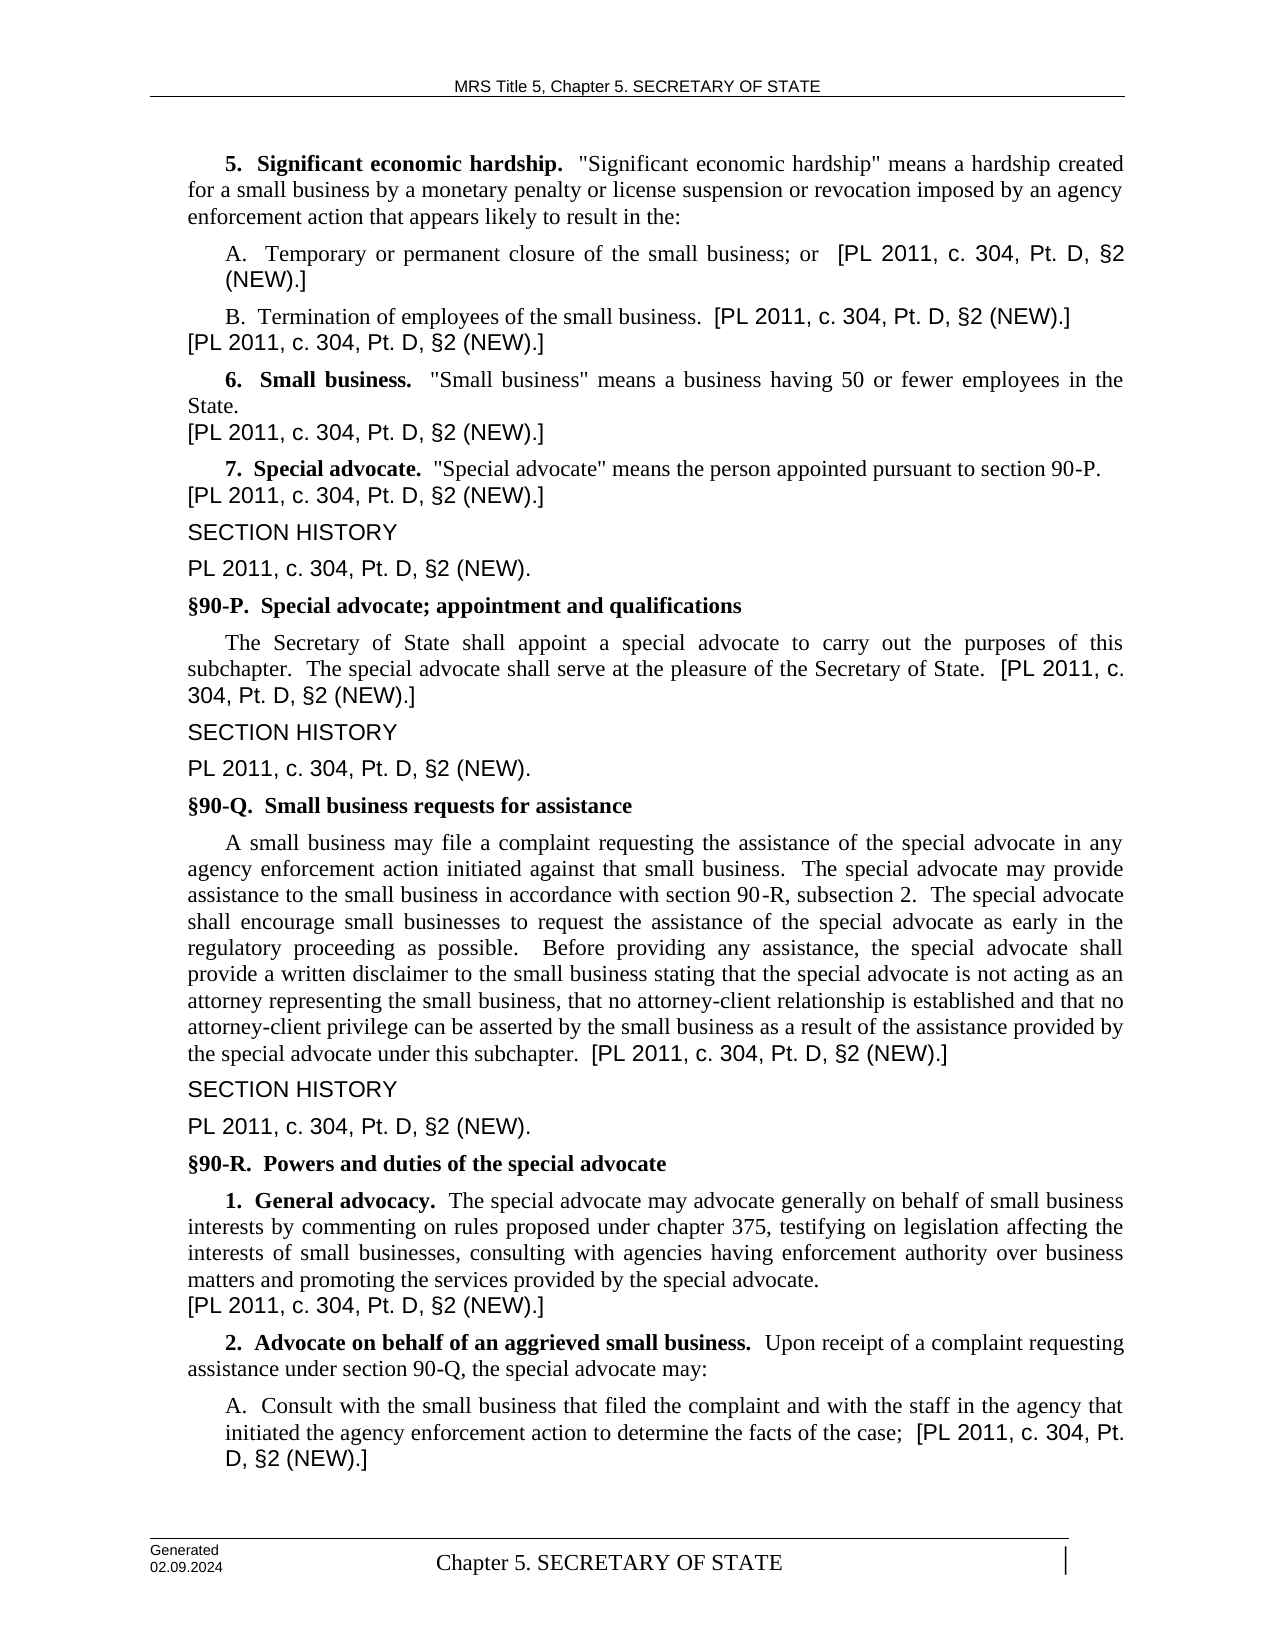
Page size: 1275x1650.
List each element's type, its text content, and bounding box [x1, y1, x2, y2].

text SECTION HISTORY [187, 1076, 1125, 1103]
text The Secretary of State shall appoint a special advocate to carry out the purposes of this subchapter. The special advocate shall serve at the pleasure of the Secretary of State. [PL 2011, c. 304, Pt. D, §2 (NEW).] [187, 629, 1125, 708]
text §90-Q. Small business requests for assistance [187, 792, 1125, 818]
text [PL 2011, c. 304, Pt. D, §2 (NEW).] [187, 1292, 1125, 1318]
text 5. Significant economic hardship. "Significant economic hardship" means a hardship created for a small business by a monetary penalty or license suspension or revocation imposed by an agency enforcement action that appears likely to result in the: [187, 150, 1125, 229]
text [PL 2011, c. 304, Pt. D, §2 (NEW).] [187, 482, 1125, 508]
text 1. General advocacy. The special advocate may advocate generally on behalf of small business interests by commenting on rules proposed under chapter 375, testifying on legislation affecting the interests of small businesses, consulting with agencies having enforcement authority over business matters and promoting the services provided by the special advocate. [187, 1187, 1125, 1292]
text SECTION HISTORY [187, 518, 1125, 545]
text 7. Special advocate. "Special advocate" means the person appointed pursuant to section 90‑P. [187, 455, 1125, 482]
text [PL 2011, c. 304, Pt. D, §2 (NEW).] [187, 329, 1125, 356]
text B. Termination of employees of the small business. [PL 2011, c. 304, Pt. D, §2 (NEW).] [225, 303, 1125, 329]
text PL 2011, c. 304, Pt. D, §2 (NEW). [187, 555, 1125, 582]
text A. Temporary or permanent closure of the small business; or [PL 2011, c. 304, Pt. D, §2 (NEW).] [225, 239, 1125, 292]
text §90-P. Special advocate; appointment and qualifications [187, 592, 1125, 618]
text A. Consult with the small business that filed the complaint and with the staff in the agency that initiated the agency enforcement action to determine the facts of the case; [PL 2011, c. 304, Pt. D, §2 (NEW).] [225, 1392, 1125, 1471]
text 2. Advocate on behalf of an aggrieved small business. Upon receipt of a complaint requesting assistance under section 90‑Q, the special advocate may: [187, 1329, 1125, 1382]
text 6. Small business. "Small business" means a business having 50 or fewer employees in the State. [187, 366, 1125, 419]
text [PL 2011, c. 304, Pt. D, §2 (NEW).] [187, 419, 1125, 445]
text PL 2011, c. 304, Pt. D, §2 (NEW). [187, 755, 1125, 782]
text §90-R. Powers and duties of the special advocate [187, 1150, 1125, 1176]
text SECTION HISTORY [187, 718, 1125, 745]
text PL 2011, c. 304, Pt. D, §2 (NEW). [187, 1113, 1125, 1139]
text A small business may file a complaint requesting the assistance of the special advocate in any agency enforcement action initiated against that small business. The special advocate may provide assistance to the small business in accordance with section 90‑R, subsection 2. The special advocate shall encourage small businesses to request the assistance of the special advocate as early in the regulatory proceeding as possible. Before providing any assistance, the special advocate shall provide a written disclaimer to the small business stating that the special advocate is not acting as an attorney representing the small business, that no attorney-client relationship is established and that no attorney-client privilege can be asserted by the small business as a result of the assistance provided by the special advocate under this subchapter. [PL 2011, c. 304, Pt. D, §2 (NEW).] [187, 829, 1125, 1066]
